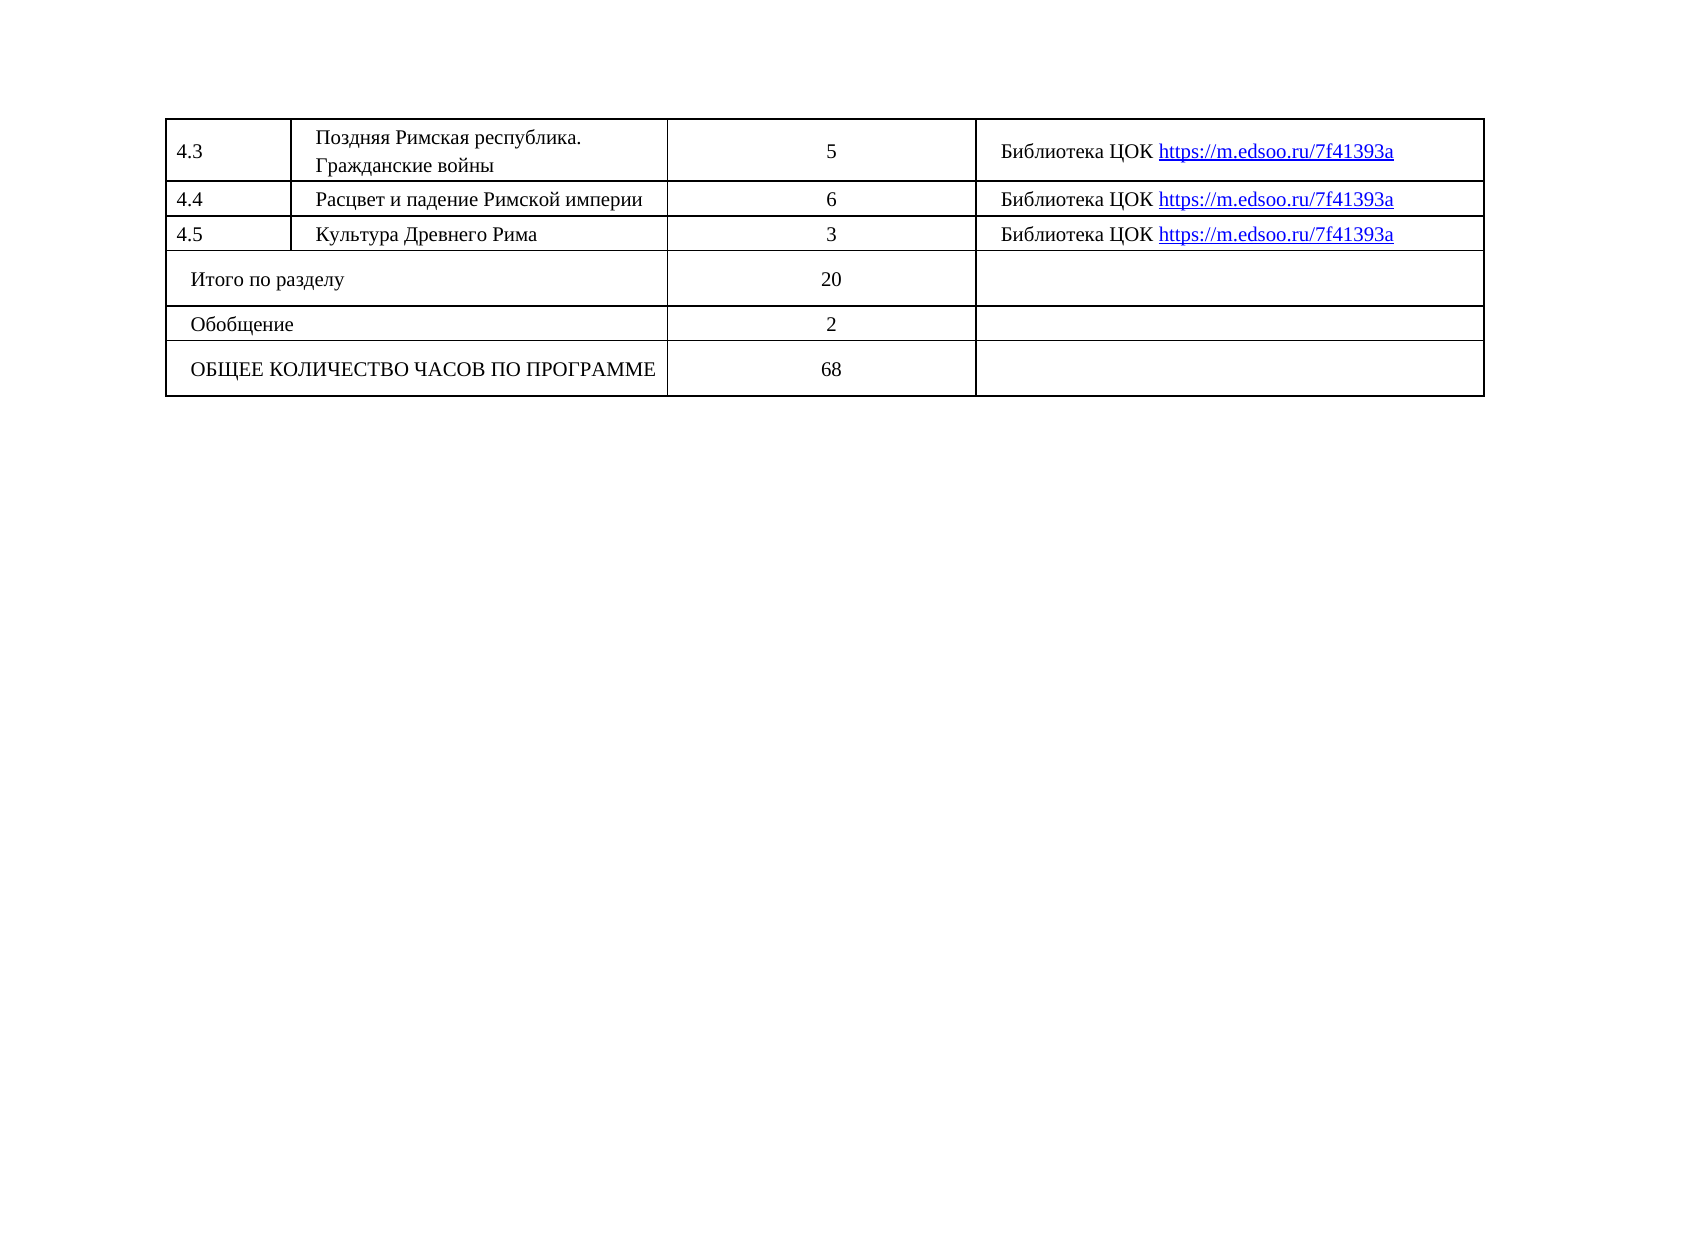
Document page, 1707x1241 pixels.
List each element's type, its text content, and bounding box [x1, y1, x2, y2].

table_cell 4.5 [167, 217, 290, 250]
table_cell Поздняя Римская республика. Гражданские войны [292, 120, 667, 180]
table_cell Культура Древнего Рима [292, 217, 667, 250]
table_cell 4.4 [167, 182, 290, 215]
table_cell Расцвет и падение Римской империи [292, 182, 667, 215]
table_cell Итого по разделу [167, 251, 667, 305]
table_cell 2 [668, 307, 975, 340]
table_cell [977, 251, 1483, 305]
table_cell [977, 182, 1483, 215]
table_cell 20 [668, 251, 975, 305]
table_cell [977, 341, 1483, 395]
table_cell Обобщение [167, 307, 667, 340]
table_cell 4.3 [167, 120, 290, 180]
table_cell Библиотека ЦОК https://m.edsoo.ru/7f41393a [977, 217, 1483, 250]
table_cell 68 [668, 341, 975, 395]
table_cell ОБЩЕЕ КОЛИЧЕСТВО ЧАСОВ ПО ПРОГРАММЕ [167, 341, 667, 395]
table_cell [977, 120, 1483, 180]
table_cell [977, 307, 1483, 340]
table_cell 3 [668, 217, 975, 250]
table_cell 6 [668, 182, 975, 215]
table_cell 5 [668, 120, 975, 180]
